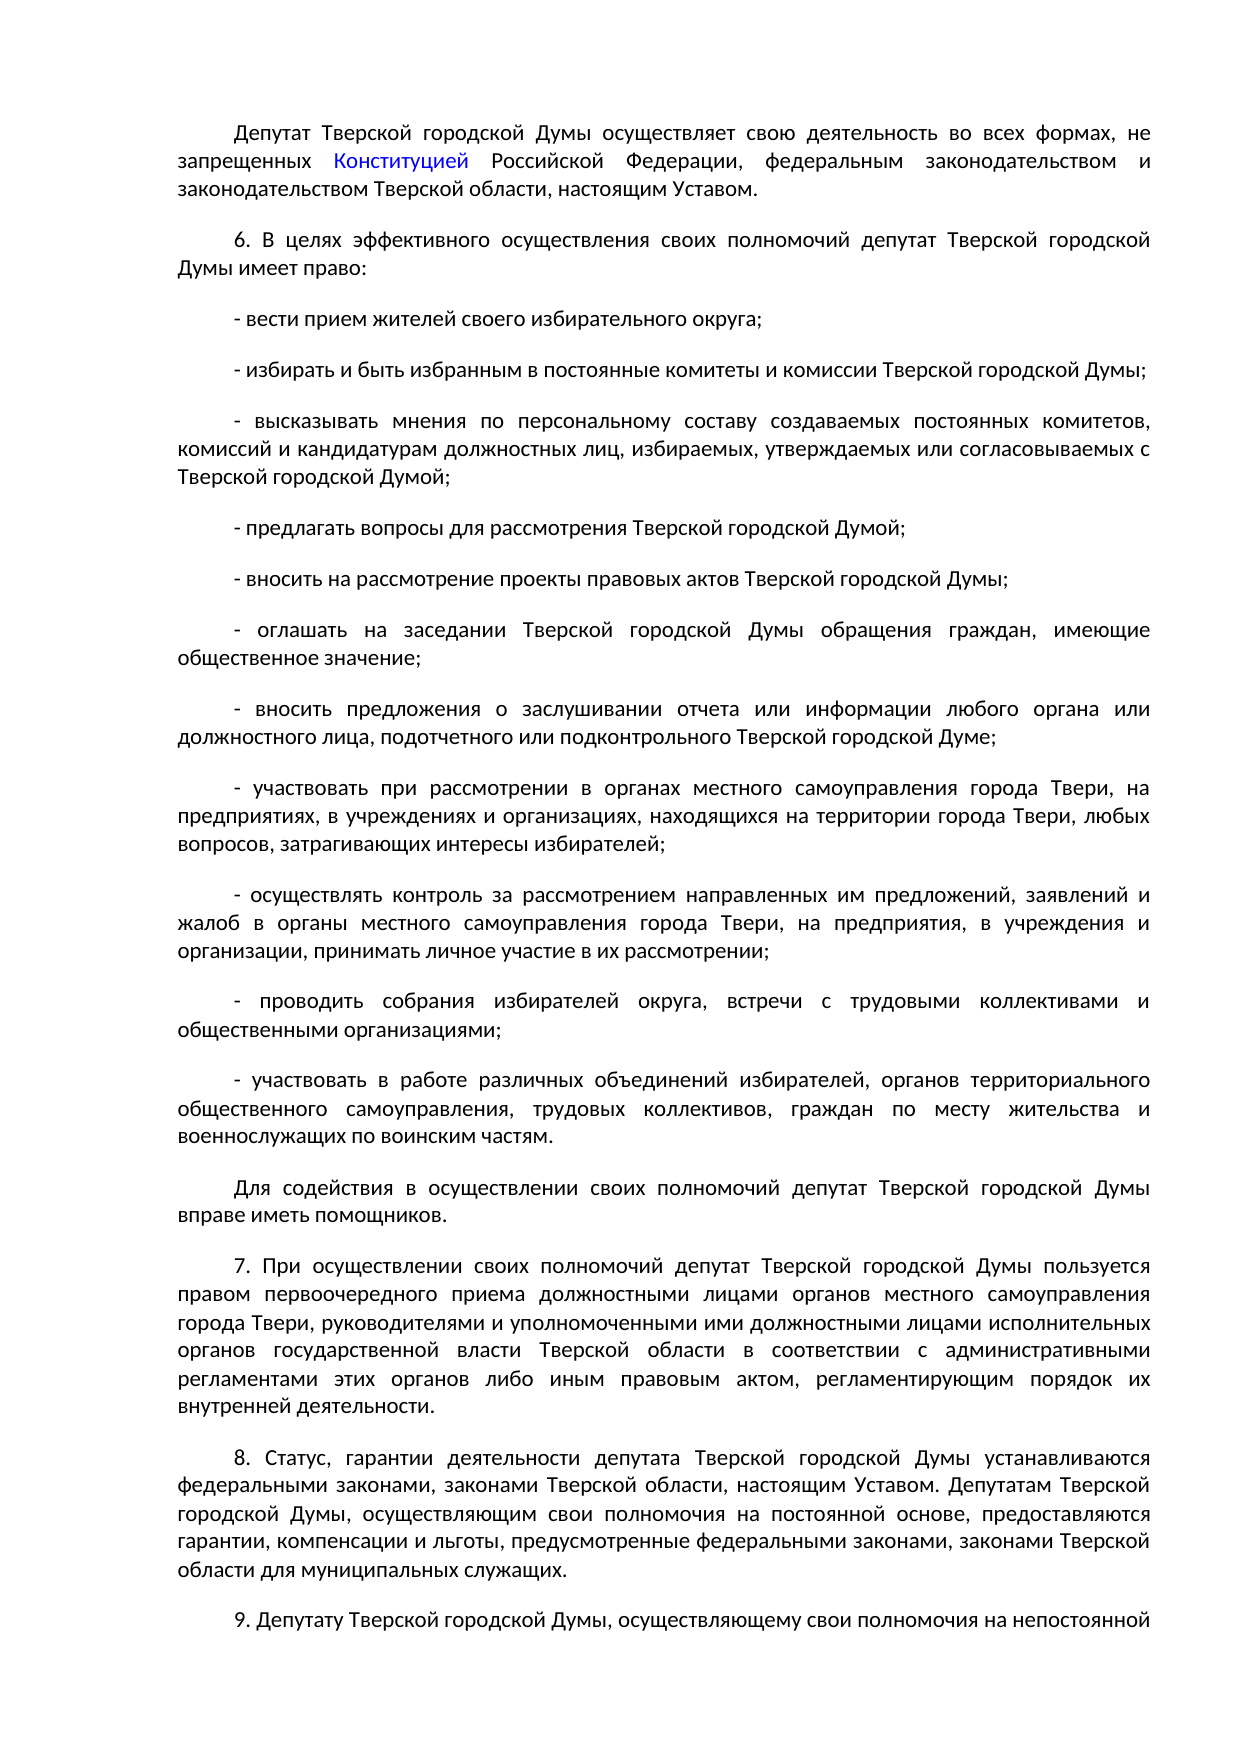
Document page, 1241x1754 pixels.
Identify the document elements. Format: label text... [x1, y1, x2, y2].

text - избирать и быть избранным в постоянные комитеты и комиссии Тверской городской Думы; [177, 355, 1152, 383]
text 6. В целях эффективного осуществления своих полномочий депутат Тверской городской Думы имеет право: [177, 225, 1152, 281]
text 8. Статус, гарантии деятельности депутата Тверской городской Думы устанавливаются федеральными законами, законами Тверской области, настоящим Уставом. Депутатам Тверской городской Думы, осуществляющим свои полномочия на постоянной основе, предоставляются гарантии, компенсации и льготы, предусмотренные федеральными законами, законами Тверской области для муниципальных служащих. [177, 1443, 1152, 1583]
text - оглашать на заседании Тверской городской Думы обращения граждан, имеющие общественное значение; [177, 615, 1152, 671]
text - вести прием жителей своего избирательного округа; [177, 304, 1152, 332]
text Депутат Тверской городской Думы осуществляет свою деятельность во всех формах, не запрещенных Конституцией Российской Федерации, федеральным законодательством и законодательством Тверской области, настоящим Уставом. [177, 118, 1152, 202]
text - осуществлять контроль за рассмотрением направленных им предложений, заявлений и жалоб в органы местного самоуправления города Твери, на предприятия, в учреждения и организации, принимать личное участие в их рассмотрении; [177, 880, 1152, 964]
text 7. При осуществлении своих полномочий депутат Тверской городской Думы пользуется правом первоочередного приема должностными лицами органов местного самоуправления города Твери, руководителями и уполномоченными ими должностными лицами исполнительных органов государственной власти Тверской области в соответствии с административными регламентами этих органов либо иным правовым актом, регламентирующим порядок их внутренней деятельности. [177, 1252, 1152, 1420]
text Для содействия в осуществлении своих полномочий депутат Тверской городской Думы вправе иметь помощников. [177, 1173, 1152, 1229]
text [177, 1606, 1152, 1634]
text - проводить собрания избирателей округа, встречи с трудовыми коллективами и общественными организациями; [177, 987, 1152, 1043]
text - вносить предложения о заслушивании отчета или информации любого органа или должностного лица, подотчетного или подконтрольного Тверской городской Думе; [177, 694, 1152, 750]
text - высказывать мнения по персональному составу создаваемых постоянных комитетов, комиссий и кандидатурам должностных лиц, избираемых, утверждаемых или согласовываемых с Тверской городской Думой; [177, 406, 1152, 490]
text - вносить на рассмотрение проекты правовых актов Тверской городской Думы; [177, 564, 1152, 592]
text - предлагать вопросы для рассмотрения Тверской городской Думой; [177, 513, 1152, 541]
text - участвовать в работе различных объединений избирателей, органов территориального общественного самоуправления, трудовых коллективов, граждан по месту жительства и военнослужащих по воинским частям. [177, 1066, 1152, 1150]
text - участвовать при рассмотрении в органах местного самоуправления города Твери, на предприятиях, в учреждениях и организациях, находящихся на территории города Твери, любых вопросов, затрагивающих интересы избирателей; [177, 773, 1152, 857]
